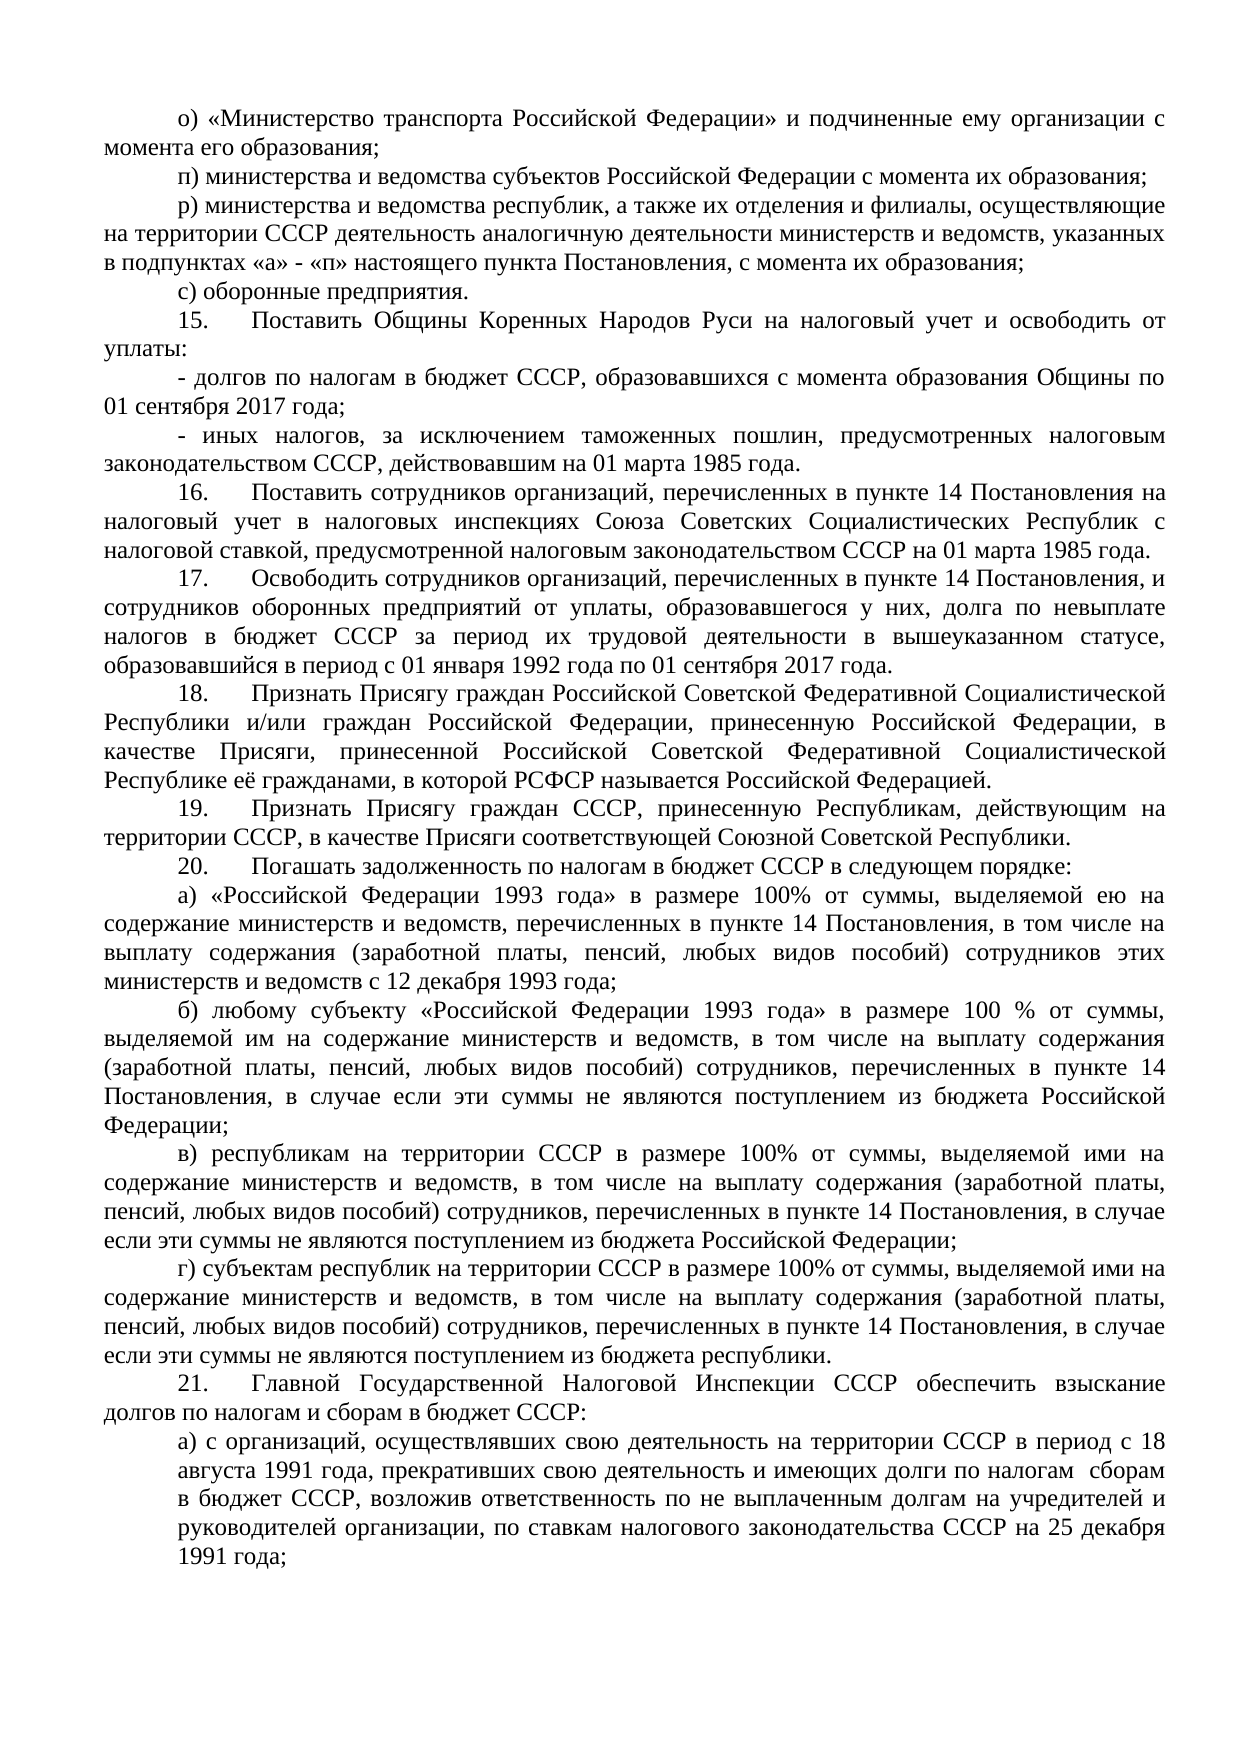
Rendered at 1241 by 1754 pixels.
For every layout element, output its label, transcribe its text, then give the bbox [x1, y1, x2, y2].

title Признать Присягу граждан СССР, принесенную Республикам, действующим на территории СССР, в качестве Присяги соответствующей Союзной Советской Республики. [103, 793, 1167, 851]
title - иных налогов, за исключением таможенных пошлин, предусмотренных налоговым законодательством СССР, действовавшим на 01 марта 1985 года. [103, 420, 1167, 477]
title а) с организаций, осуществлявших свою деятельность на территории СССР в период с 18 августа 1991 года, прекративших свою деятельность и имеющих долги по налогам сборам в бюджет СССР, возложив ответственность по не выплаченным долгам на учредителей и руководителей организации, по ставкам налогового законодательства СССР на 25 декабря 1991 года; [177, 1426, 1167, 1570]
title б) любому субъекту «Российской Федерации 1993 года» в размере 100 % от суммы, выделяемой им на содержание министерств и ведомств, в том числе на выплату содержания (заработной платы, пенсий, любых видов пособий) сотрудников, перечисленных в пункте 14 Постановления, в случае если эти суммы не являются поступлением из бюджета Российской Федерации; [103, 995, 1167, 1138]
title в) республикам на территории СССР в размере 100% от суммы, выделяемой ими на содержание министерств и ведомств, в том числе на выплату содержания (заработной платы, пенсий, любых видов пособий) сотрудников, перечисленных в пункте 14 Постановления, в случае если эти суммы не являются поступлением из бюджета Российской Федерации; [103, 1138, 1167, 1253]
title р) министерства и ведомства республик, а также их отделения и филиалы, осуществляющие на территории СССР деятельность аналогичную деятельности министерств и ведомств, указанных в подпунктах «а» - «п» настоящего пункта Постановления, с момента их образования; [103, 190, 1167, 276]
title а) «Российской Федерации 1993 года» в размере 100% от суммы, выделяемой ею на содержание министерств и ведомств, перечисленных в пункте 14 Постановления, в том числе на выплату содержания (заработной платы, пенсий, любых видов пособий) сотрудников этих министерств и ведомств с 12 декабря 1993 года; [103, 880, 1167, 995]
title Погашать задолженность по налогам в бюджет СССР в следующем порядке: [103, 851, 1167, 880]
title Поставить сотрудников организаций, перечисленных в пункте 14 Постановления на налоговый учет в налоговых инспекциях Союза Советских Социалистических Республик с налоговой ставкой, предусмотренной налоговым законодательством СССР на 01 марта 1985 года. [103, 477, 1167, 563]
title Главной Государственной Налоговой Инспекции СССР обеспечить взыскание долгов по налогам и сборам в бюджет СССР: [103, 1368, 1167, 1426]
title - долгов по налогам в бюджет СССР, образовавшихся с момента образования Общины по 01 сентября 2017 года; [103, 362, 1167, 420]
title Признать Присягу граждан Российской Советской Федеративной Социалистической Республики и/или граждан Российской Федерации, принесенную Российской Федерации, в качестве Присяги, принесенной Российской Советской Федеративной Социалистической Республике её гражданами, в которой РСФСР называется Российской Федерацией. [103, 678, 1167, 793]
title п) министерства и ведомства субъектов Российской Федерации с момента их образования; [103, 161, 1167, 190]
title Освободить сотрудников организаций, перечисленных в пункте 14 Постановления, и сотрудников оборонных предприятий от уплаты, образовавшегося у них, долга по невыплате налогов в бюджет СССР за период их трудовой деятельности в вышеуказанном статусе, образовавшийся в период с 01 января 1992 года по 01 сентября 2017 года. [103, 563, 1167, 678]
title г) субъектам республик на территории СССР в размере 100% от суммы, выделяемой ими на содержание министерств и ведомств, в том числе на выплату содержания (заработной платы, пенсий, любых видов пособий) сотрудников, перечисленных в пункте 14 Постановления, в случае если эти суммы не являются поступлением из бюджета республики. [103, 1253, 1167, 1368]
title с) оборонные предприятия. [103, 276, 1167, 305]
title о) «Министерство транспорта Российской Федерации» и подчиненные ему организации с момента его образования; [103, 103, 1167, 161]
title Поставить Общины Коренных Народов Руси на налоговый учет и освободить от уплаты: [103, 305, 1167, 362]
